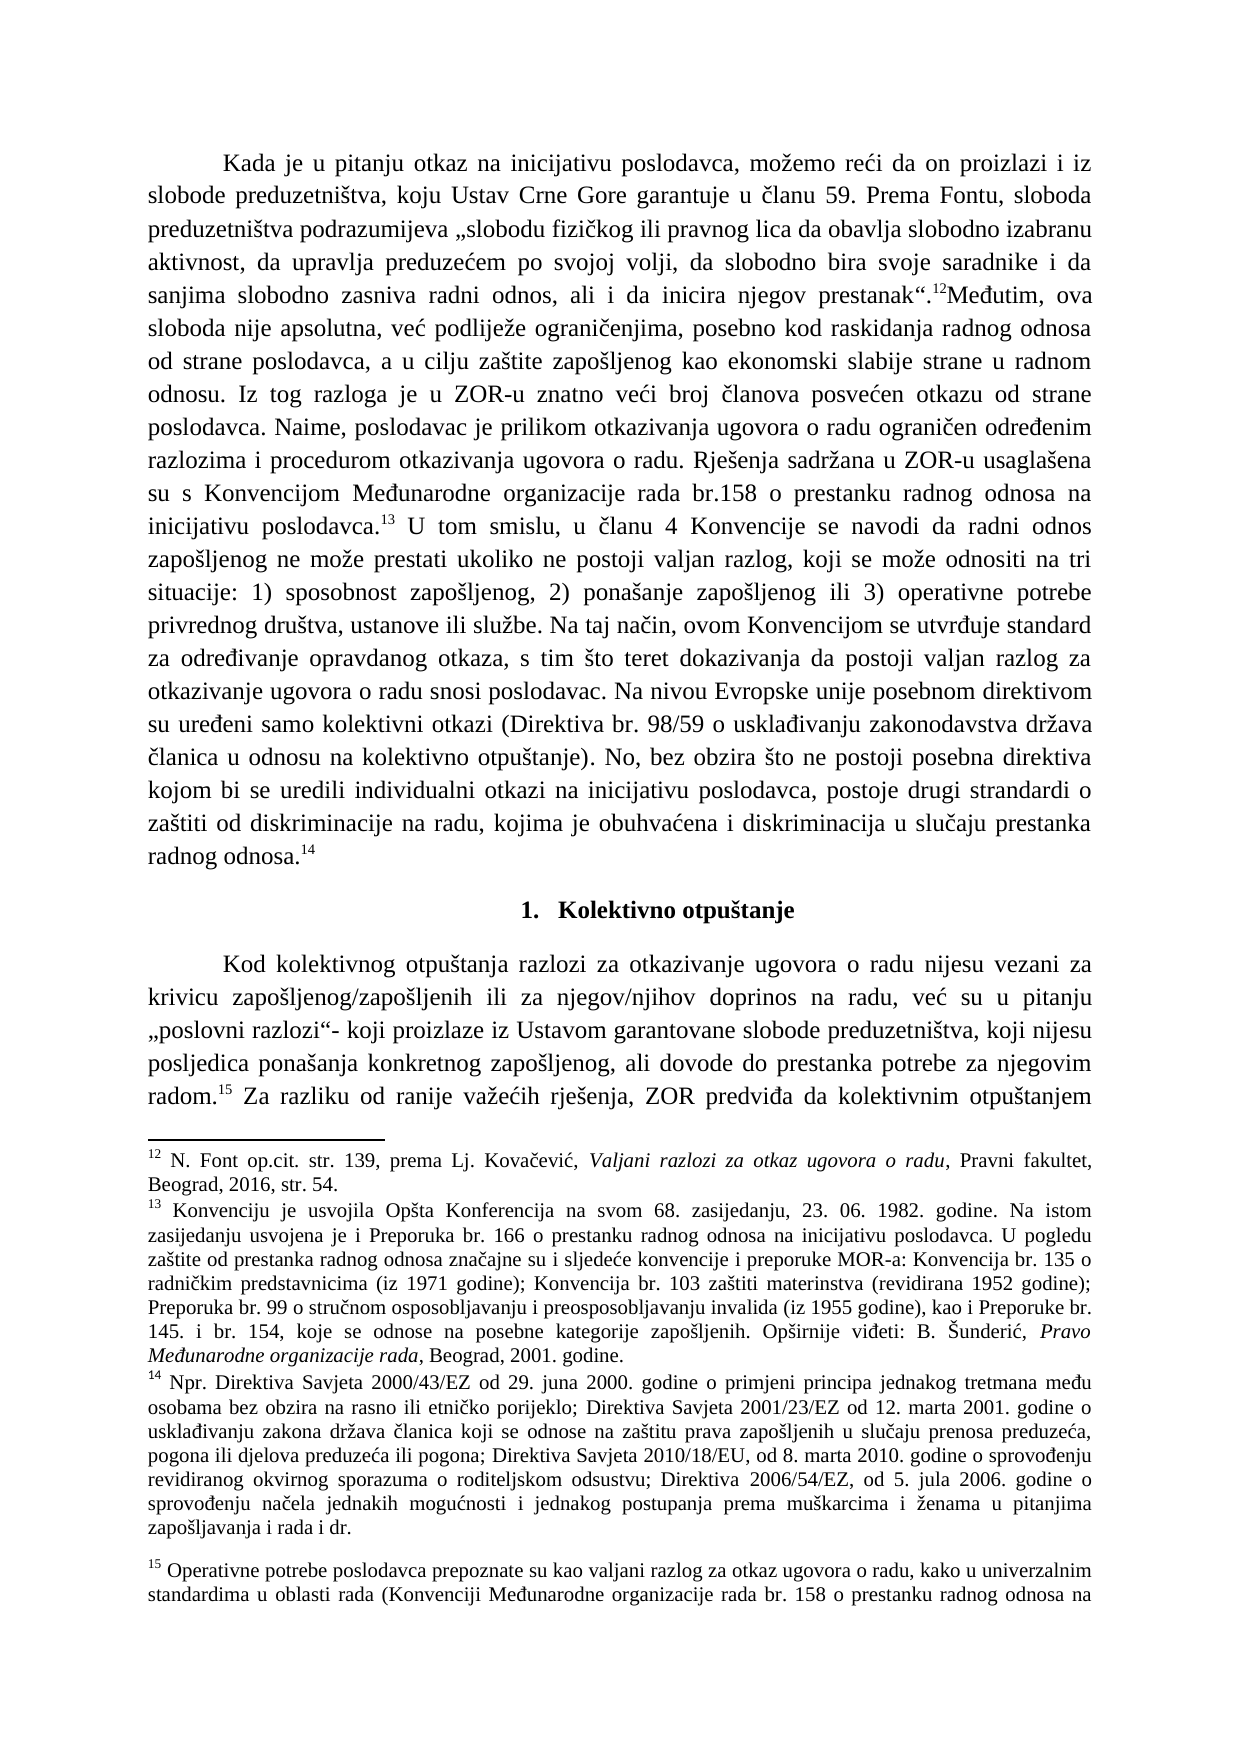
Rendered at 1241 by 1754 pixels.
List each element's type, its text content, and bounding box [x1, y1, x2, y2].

text Kada je u pitanju otkaz na inicijativu poslodavca, možemo reći da on proizlazi i iz slobode preduzetništva, koju Ustav Crne Gore garantuje u članu 59. Prema Fontu, sloboda preduzetništva podrazumijeva „slobodu fizičkog ili pravnog lica da obavlja slobodno izabranu aktivnost, da upravlja preduzećem po svojoj volji, da slobodno bira svoje saradnike i da sanjima slobodno zasniva radni odnos, ali i da inicira njegov prestanak“.Međutim, ova sloboda nije apsolutna, već podliježe ograničenjima, posebno kod raskidanja radnog odnosa od strane poslodavca, a u cilju zaštite zapošljenog kao ekonomski slabije strane u radnom odnosu. Iz tog razloga je u ZOR-u znatno veći broj članova posvećen otkazu od strane poslodavca. Naime, poslodavac je prilikom otkazivanja ugovora o radu ograničen određenim razlozima i procedurom otkazivanja ugovora o radu. Rješenja sadržana u ZOR-u usaglašena su s Konvencijom Međunarodne organizacije rada br.158 o prestanku radnog odnosa na inicijativu poslodavca. U tom smislu, u članu 4 Konvencije se navodi da radni odnos zapošljenog ne može prestati ukoliko ne postoji valjan razlog, koji se može odnositi na tri situacije: 1) sposobnost zapošljenog, 2) ponašanje zapošljenog ili 3) operativne potrebe privrednog društva, ustanove ili službe. Na taj način, ovom Konvencijom se utvrđuje standard za određivanje opravdanog otkaza, s tim što teret dokazivanja da postoji valjan razlog za otkazivanje ugovora o radu snosi poslodavac. Na nivou Evropske unije posebnom direktivom su uređeni samo kolektivni otkazi (Direktiva br. 98/59 o usklađivanju zakonodavstva država članica u odnosu na kolektivno otpuštanje). No, bez obzira što ne postoji posebna direktiva kojom bi se uredili individualni otkazi na inicijativu poslodavca, postoje drugi strandardi o zaštiti od diskriminacije na radu, kojima je obuhvaćena i diskriminacija u slučaju prestanka radnog odnosa. [148, 148, 1093, 870]
list Kolektivno otpuštanje [223, 895, 1093, 924]
text Kod kolektivnog otpuštanja razlozi za otkazivanje ugovora o radu nijesu vezani za krivicu zapošljenog/zapošljenih ili za njegov/njihov doprinos na radu, već su u pitanju „poslovni razlozi“- koji proizlaze iz Ustavom garantovane slobode preduzetništva, koji nijesu posljedica ponašanja konkretnog zapošljenog, ali dovode do prestanka potrebe za njegovim radom. Za razliku od ranije važećih rješenja, ZOR predviđa da kolektivnim otpuštanjem mogu biti obuhvaćeni kako zapošljeni na neodređeno vrijeme, tako i zapošljeni na određeno vrijeme (ukoliko prestane potreba za njihovim radom prije isteka ugovora o radu). [148, 949, 1093, 1109]
